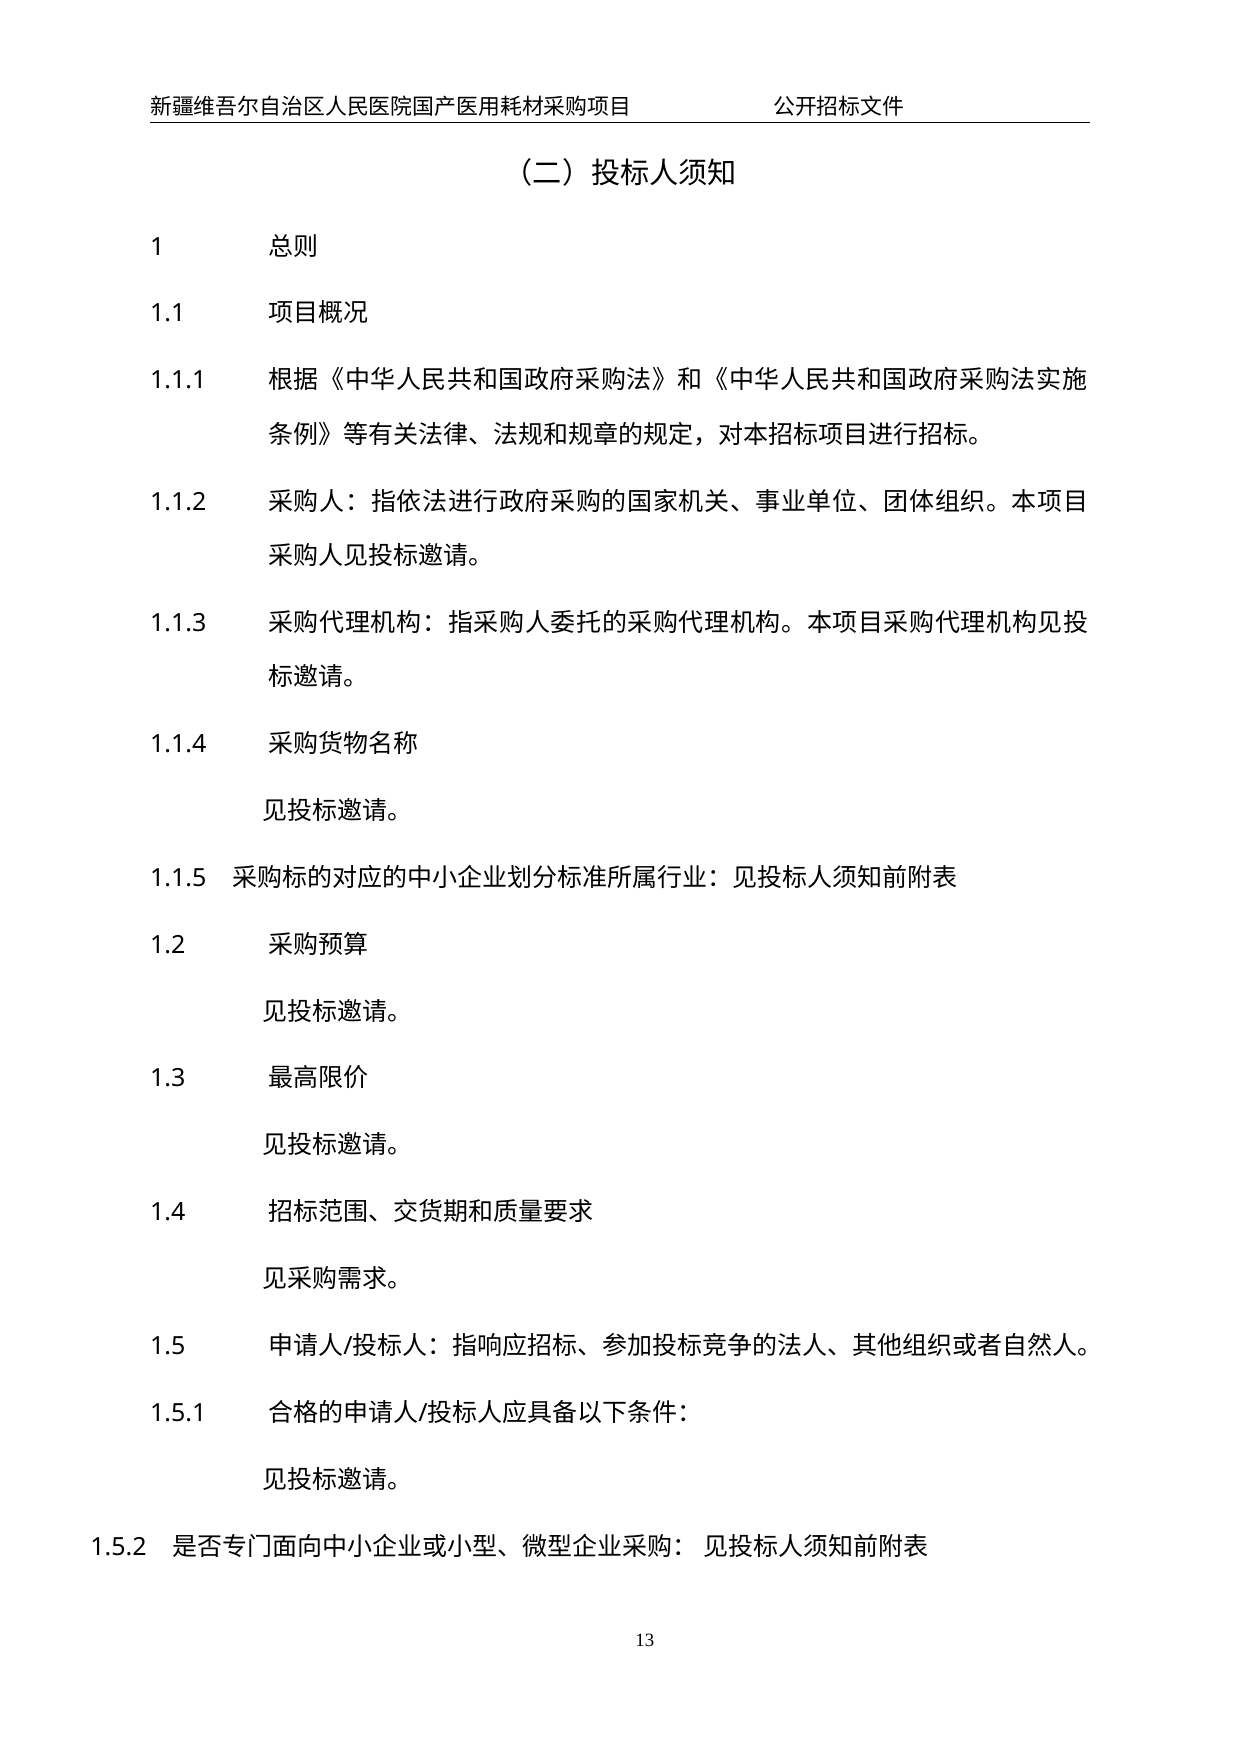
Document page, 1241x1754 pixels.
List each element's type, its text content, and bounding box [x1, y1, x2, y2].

text 见投标邀请。 [262, 991, 1090, 1027]
list 合格的申请人/投标人应具备以下条件： [150, 1392, 1090, 1428]
text 1.1.5 采购标的对应的中小企业划分标准所属行业：见投标人须知前附表 [150, 857, 1090, 893]
text 见采购需求。 [262, 1258, 1090, 1295]
text （二）投标人须知 [150, 150, 1090, 192]
list 项目概况 [150, 293, 1090, 329]
list 采购预算 [150, 924, 1090, 960]
list 总则 [150, 226, 1090, 262]
text 见投标邀请。 [262, 790, 1090, 827]
list 采购代理机构：指采购人委托的采购代理机构。本项目采购代理机构见投标邀请。 [150, 602, 1090, 693]
list 最高限价 [150, 1058, 1090, 1094]
list 根据《中华人民共和国政府采购法》和《中华人民共和国政府采购法实施条例》等有关法律、法规和规章的规定，对本招标项目进行招标。 [150, 360, 1090, 450]
text 见投标邀请。 [262, 1459, 1090, 1495]
list 1.5.2 是否专门面向中小企业或小型、微型企业采购： 见投标人须知前附表 [32, 1526, 1090, 1562]
list 采购货物名称 [150, 723, 1090, 760]
list 申请人/投标人：指响应招标、参加投标竞争的法人、其他组织或者自然人。 [150, 1325, 1090, 1362]
list 招标范围、交货期和质量要求 [150, 1192, 1090, 1228]
text 见投标邀请。 [262, 1125, 1090, 1161]
list 采购人：指依法进行政府采购的国家机关、事业单位、团体组织。本项目采购人见投标邀请。 [150, 481, 1090, 572]
